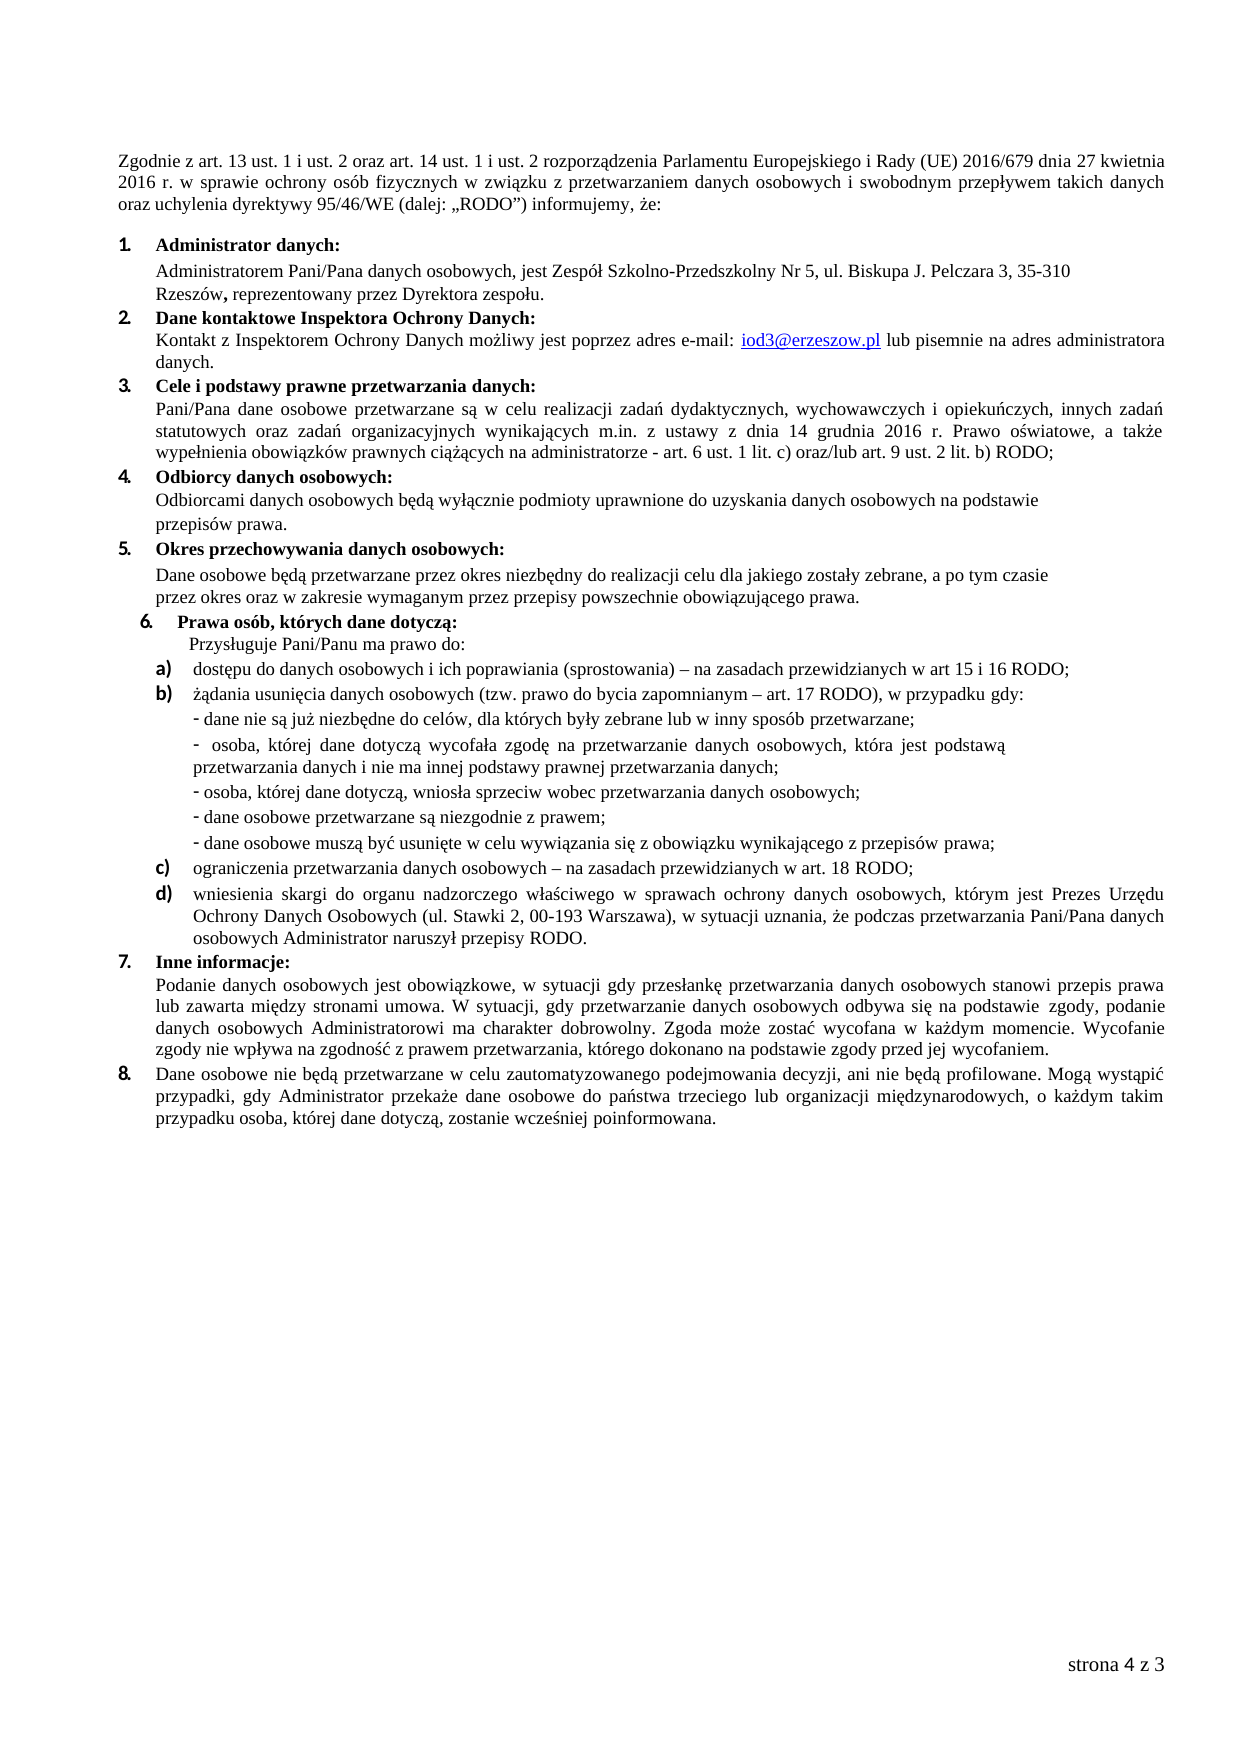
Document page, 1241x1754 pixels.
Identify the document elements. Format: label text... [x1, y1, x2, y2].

text przez okres oraz w zakresie wymaganym przez przepisy powszechnie obowiązującego prawa. [155, 586, 1178, 608]
subtitle Administrator danych: [118, 232, 1178, 257]
list osoba, której dane dotyczą wycofała zgodę na przetwarzanie danych osobowych, która jest podstawą [193, 731, 1178, 756]
text Zgodnie z art. 13 ust. 1 i ust. 2 oraz art. 14 ust. 1 i ust. 2 rozporządzenia Parlamentu Europejskiego i Rady (UE) 2016/679 dnia 27 kwietnia 2016 r. w sprawie ochrony osób fizycznych w związku z przetwarzaniem danych osobowych i swobodnym przepływem takich danych oraz uchylenia dyrektywy 95/46/WE (dalej: „RODO”) informujemy, że: [118, 150, 1165, 214]
text przetwarzania danych i nie ma innej podstawy prawnej przetwarzania danych; [193, 756, 1178, 778]
text Rzeszów, reprezentowany przez Dyrektora zespołu. [155, 282, 1178, 304]
list wniesienia skargi do organu nadzorczego właściwego w sprawach ochrony danych osobowych, którym jest Prezes Urzędu Ochrony Danych Osobowych (ul. Stawki 2, 00-193 Warszawa), w sytuacji uznania, że podczas przetwarzania Pani/Pana danych osobowych Administrator naruszył przepisy RODO. [155, 880, 1166, 948]
text Pani/Pana dane osobowe przetwarzane są w celu realizacji zadań dydaktycznych, wychowawczych i opiekuńczych, innych zadań statutowych oraz zadań organizacyjnych wynikających m.in. z ustawy z dnia 14 grudnia 2016 r. Prawo oświatowe, a także wypełnienia obowiązków prawnych ciążących na administratorze - art. 6 ust. 1 lit. c) oraz/lub art. 9 ust. 2 lit. b) RODO; [155, 398, 1165, 463]
list osoba, której dane dotyczą, wniosła sprzeciw wobec przetwarzania danych osobowych; [193, 778, 1178, 803]
list dostępu do danych osobowych i ich poprawiania (sprostowania) – na zasadach przewidzianych w art 15 i 16 RODO; [155, 655, 1178, 680]
text Podanie danych osobowych jest obowiązkowe, w sytuacji gdy przesłankę przetwarzania danych osobowych stanowi przepis prawa lub zawarta między stronami umowa. W sytuacji, gdy przetwarzanie danych osobowych odbywa się na podstawie zgody, podanie danych osobowych Administratorowi ma charakter dobrowolny. Zgoda może zostać wycofana w każdym momencie. Wycofanie zgody nie wpływa na zgodność z prawem przetwarzania, którego dokonano na podstawie zgody przed jej wycofaniem. [155, 974, 1165, 1060]
subtitle Cele i podstawy prawne przetwarzania danych: [118, 372, 1178, 398]
subtitle Inne informacje: [118, 948, 1178, 974]
text Administratorem Pani/Pana danych osobowych, jest Zespół Szkolno-Przedszkolny Nr 5, ul. Biskupa J. Pelczara 3, 35-310 [155, 257, 1178, 282]
subtitle Dane kontaktowe Inspektora Ochrony Danych: [118, 304, 1178, 329]
text Kontakt z Inspektorem Ochrony Danych możliwy jest poprzez adres e-mail: iod3@erzeszow.pl lub pisemnie na adres administratora danych. [155, 329, 1165, 372]
subtitle Okres przechowywania danych osobowych: [118, 535, 1178, 561]
list ograniczenia przetwarzania danych osobowych – na zasadach przewidzianych w art. 18 RODO; [155, 854, 1178, 880]
text przepisów prawa. [155, 510, 1178, 535]
text Przysługuje Pani/Panu ma prawo do: [106, 633, 465, 655]
list dane nie są już niezbędne do celów, dla których były zebrane lub w inny sposób przetwarzane; [193, 706, 1178, 731]
text Dane osobowe będą przetwarzane przez okres niezbędny do realizacji celu dla jakiego zostały zebrane, a po tym czasie [155, 561, 1178, 586]
list dane osobowe przetwarzane są niezgodnie z prawem; [193, 803, 1178, 829]
subtitle Odbiorcy danych osobowych: [118, 463, 1178, 488]
list żądania usunięcia danych osobowych (tzw. prawo do bycia zapomnianym – art. 17 RODO), w przypadku gdy: [155, 680, 1178, 706]
list dane osobowe muszą być usunięte w celu wywiązania się z obowiązku wynikającego z przepisów prawa; [193, 829, 1178, 854]
subtitle Prawa osób, których dane dotyczą: [106, 608, 458, 633]
text Odbiorcami danych osobowych będą wyłącznie podmioty uprawnione do uzyskania danych osobowych na podstawie [155, 488, 1178, 510]
list Dane osobowe nie będą przetwarzane w celu zautomatyzowanego podejmowania decyzji, ani nie będą profilowane. Mogą wystąpić przypadki, gdy Administrator przekaże dane osobowe do państwa trzeciego lub organizacji międzynarodowych, o każdym takim przypadku osoba, której dane dotyczą, zostanie wcześniej poinformowana. [118, 1060, 1165, 1128]
